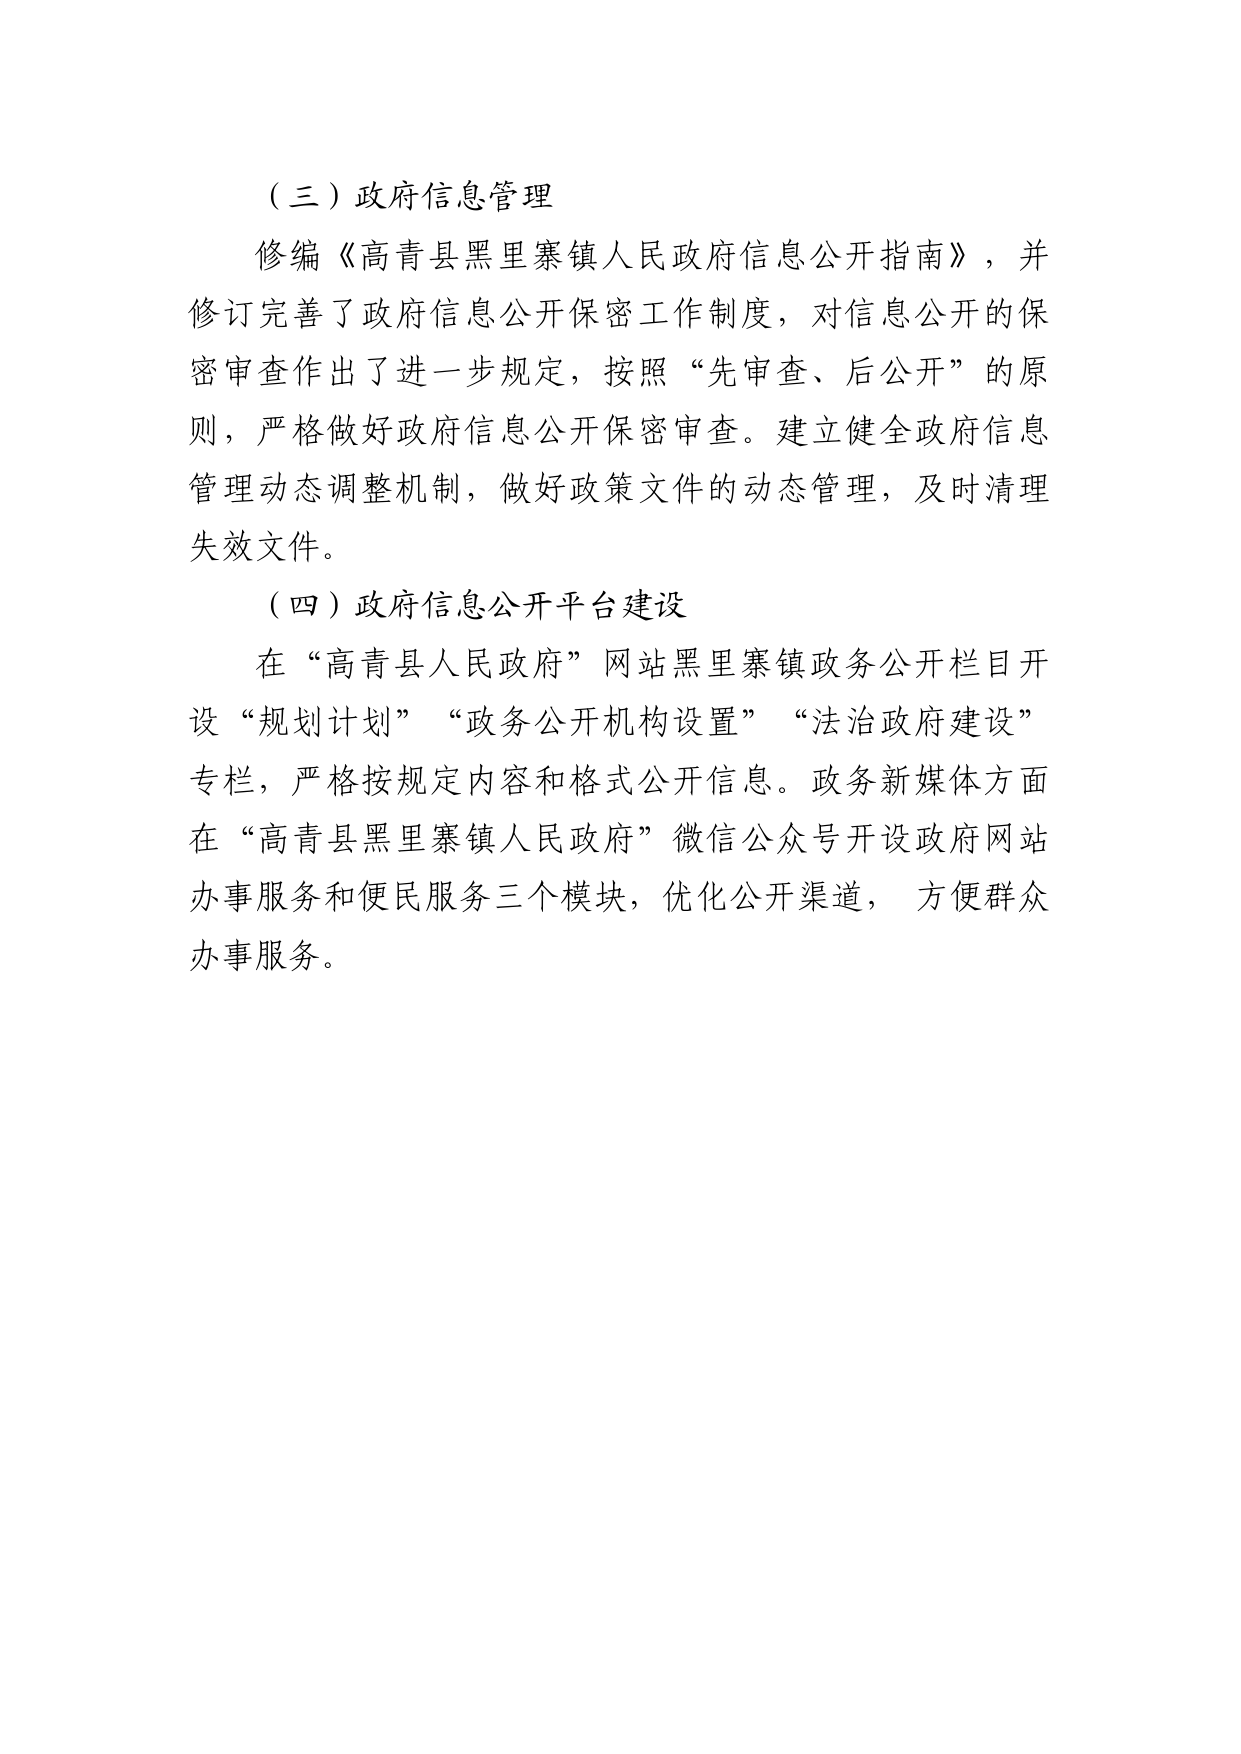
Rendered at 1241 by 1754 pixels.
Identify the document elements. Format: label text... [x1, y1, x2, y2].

text （四）政府信息公开平台建设 [187, 570, 1053, 629]
text 在“高青县人民政府”网站黑里寨镇政务公开栏目开设“规划计划”“政务公开机构设置”“法治政府建设”专栏，严格按规定内容和格式公开信息。政务新媒体方面，在“高青县黑里寨镇人民政府”微信公众号开设政府网站、办事服务和便民服务三个模块，优化公开渠道， 方便群众办事服务。 [187, 629, 1053, 979]
text （三）政府信息管理 [187, 162, 1053, 220]
text 修编《高青县黑里寨镇人民政府信息公开指南》，并修订完善了政府信息公开保密工作制度，对信息公开的保密审查作出了进一步规定，按照“先审查、后公开”的原则，严格做好政府信息公开保密审查。建立健全政府信息管理动态调整机制，做好政策文件的动态管理，及时清理失效文件。 [187, 220, 1053, 570]
